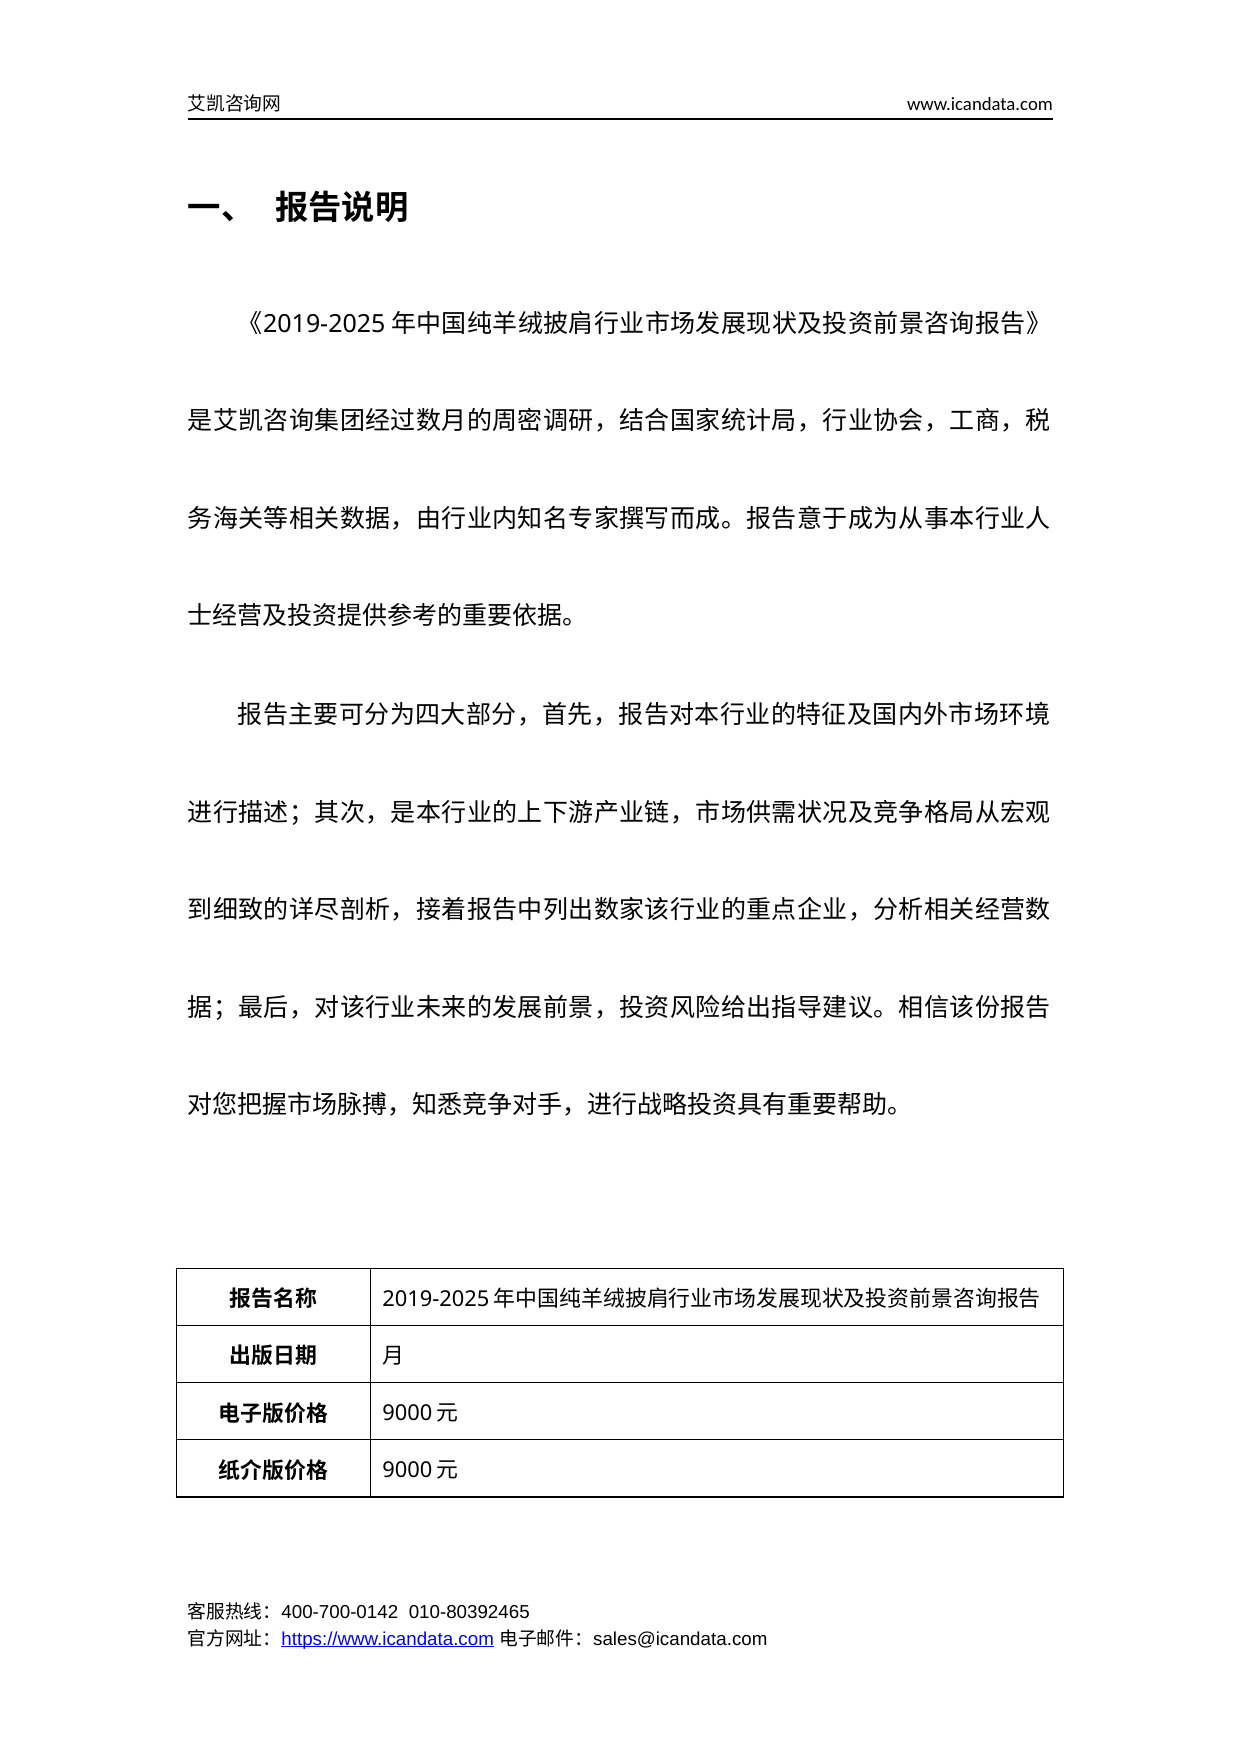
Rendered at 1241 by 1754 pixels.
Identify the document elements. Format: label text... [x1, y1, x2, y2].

table_header 2019-2025年中国纯羊绒披肩行业市场发展现状及投资前景咨询报告 [371, 1269, 1063, 1325]
table_cell 出版日期 [177, 1326, 370, 1382]
table_cell 月 [371, 1326, 1063, 1382]
text 报告主要可分为四大部分，首先，报告对本行业的特征及国内外市场环境进行描述；其次，是本行业的上下游产业链，市场供需状况及竞争格局从宏观到细致的详尽剖析，接着报告中列出数家该行业的重点企业，分析相关经营数据；最后，对该行业未来的发展前景，投资风险给出指导建议。相信该份报告对您把握市场脉搏，知悉竞争对手，进行战略投资具有重要帮助。 [187, 681, 1053, 1136]
subtitle 报告说明 [187, 172, 1053, 237]
table_cell 9000元 [371, 1440, 1063, 1496]
table_header 报告名称 [177, 1269, 370, 1325]
table_cell 9000元 [371, 1383, 1063, 1439]
table_cell 电子版价格 [177, 1383, 370, 1439]
text 《2019-2025年中国纯羊绒披肩行业市场发展现状及投资前景咨询报告》是艾凯咨询集团经过数月的周密调研，结合国家统计局，行业协会，工商，税务海关等相关数据，由行业内知名专家撰写而成。报告意于成为从事本行业人士经营及投资提供参考的重要依据。 [187, 289, 1053, 646]
table_cell 纸介版价格 [177, 1440, 370, 1496]
